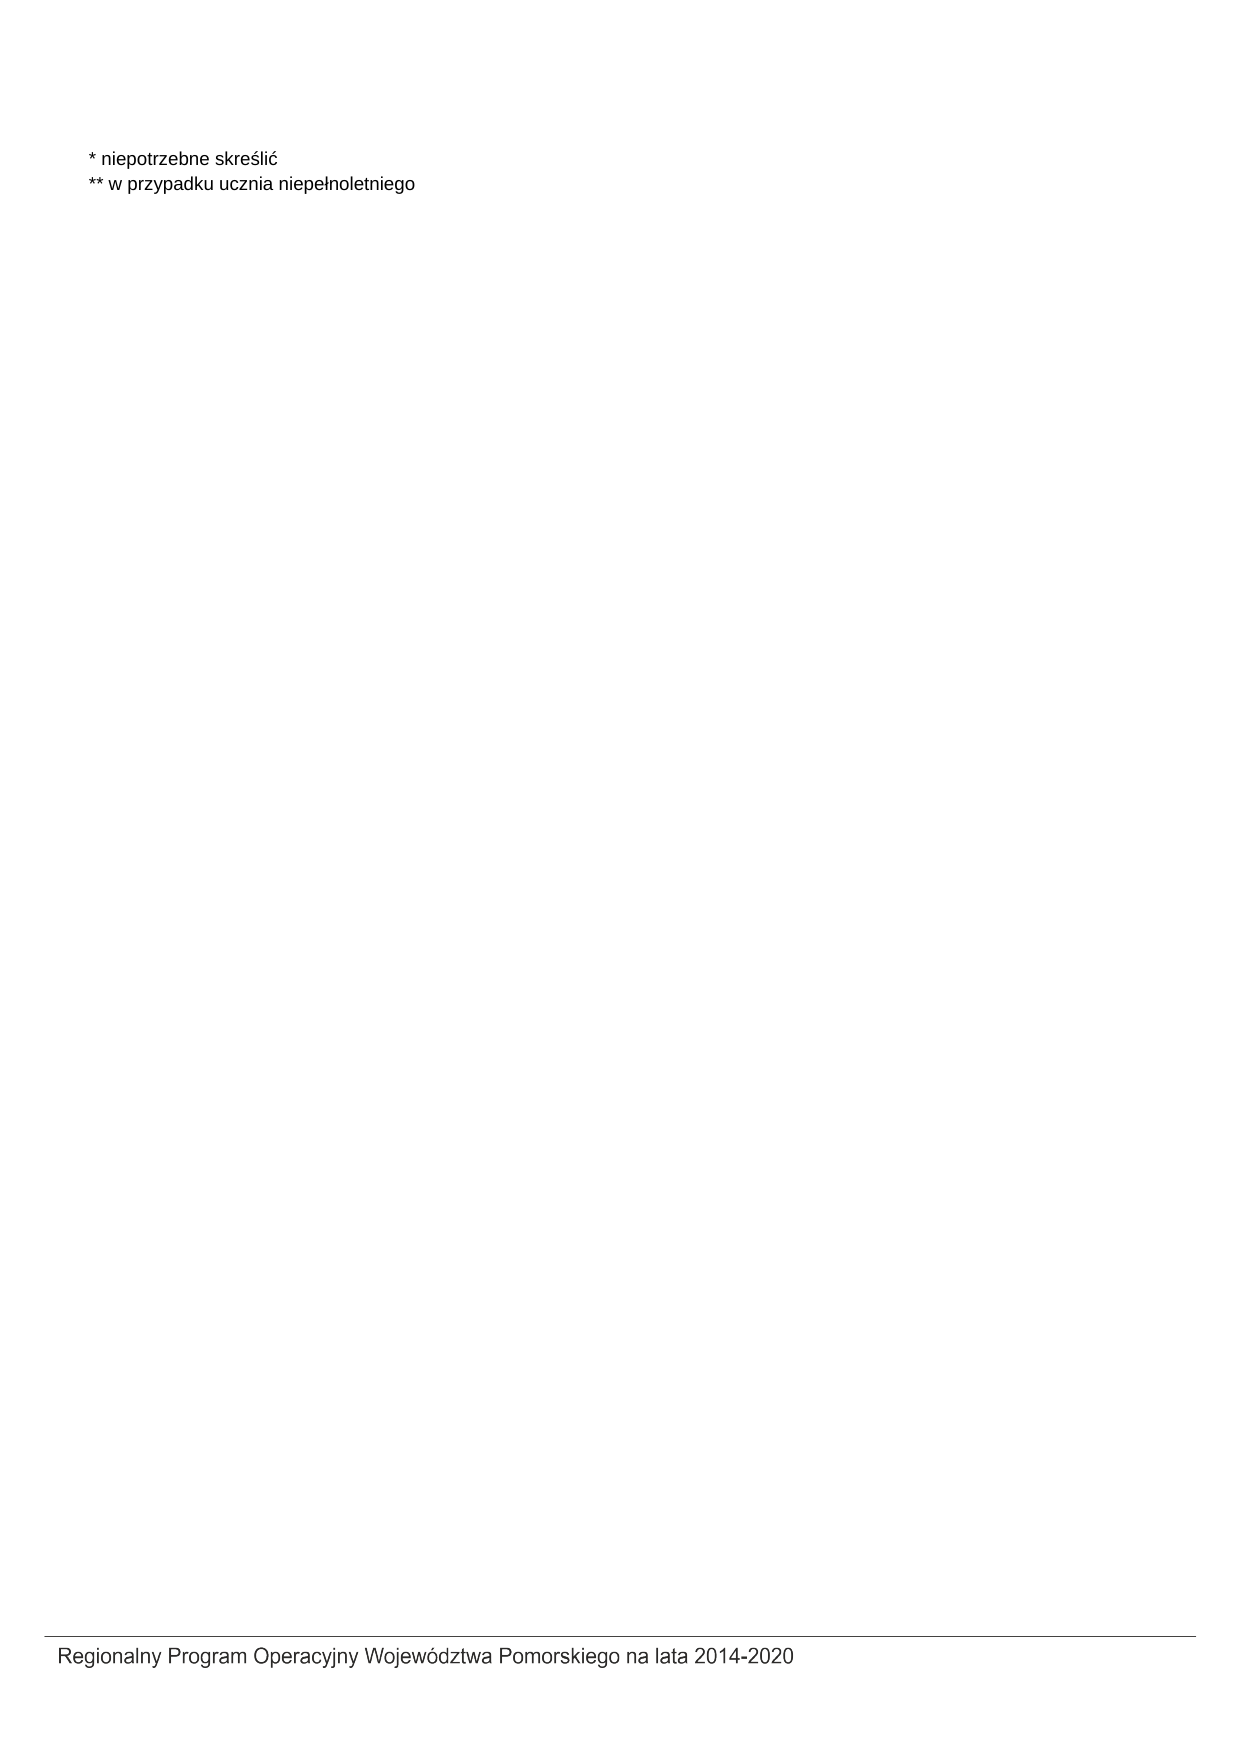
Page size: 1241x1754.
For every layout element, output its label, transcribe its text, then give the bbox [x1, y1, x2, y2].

picture [44, 1636, 1197, 1668]
text * niepotrzebne skreślić [89, 148, 1137, 169]
text ** w przypadku ucznia niepełnoletniego [89, 172, 1137, 194]
